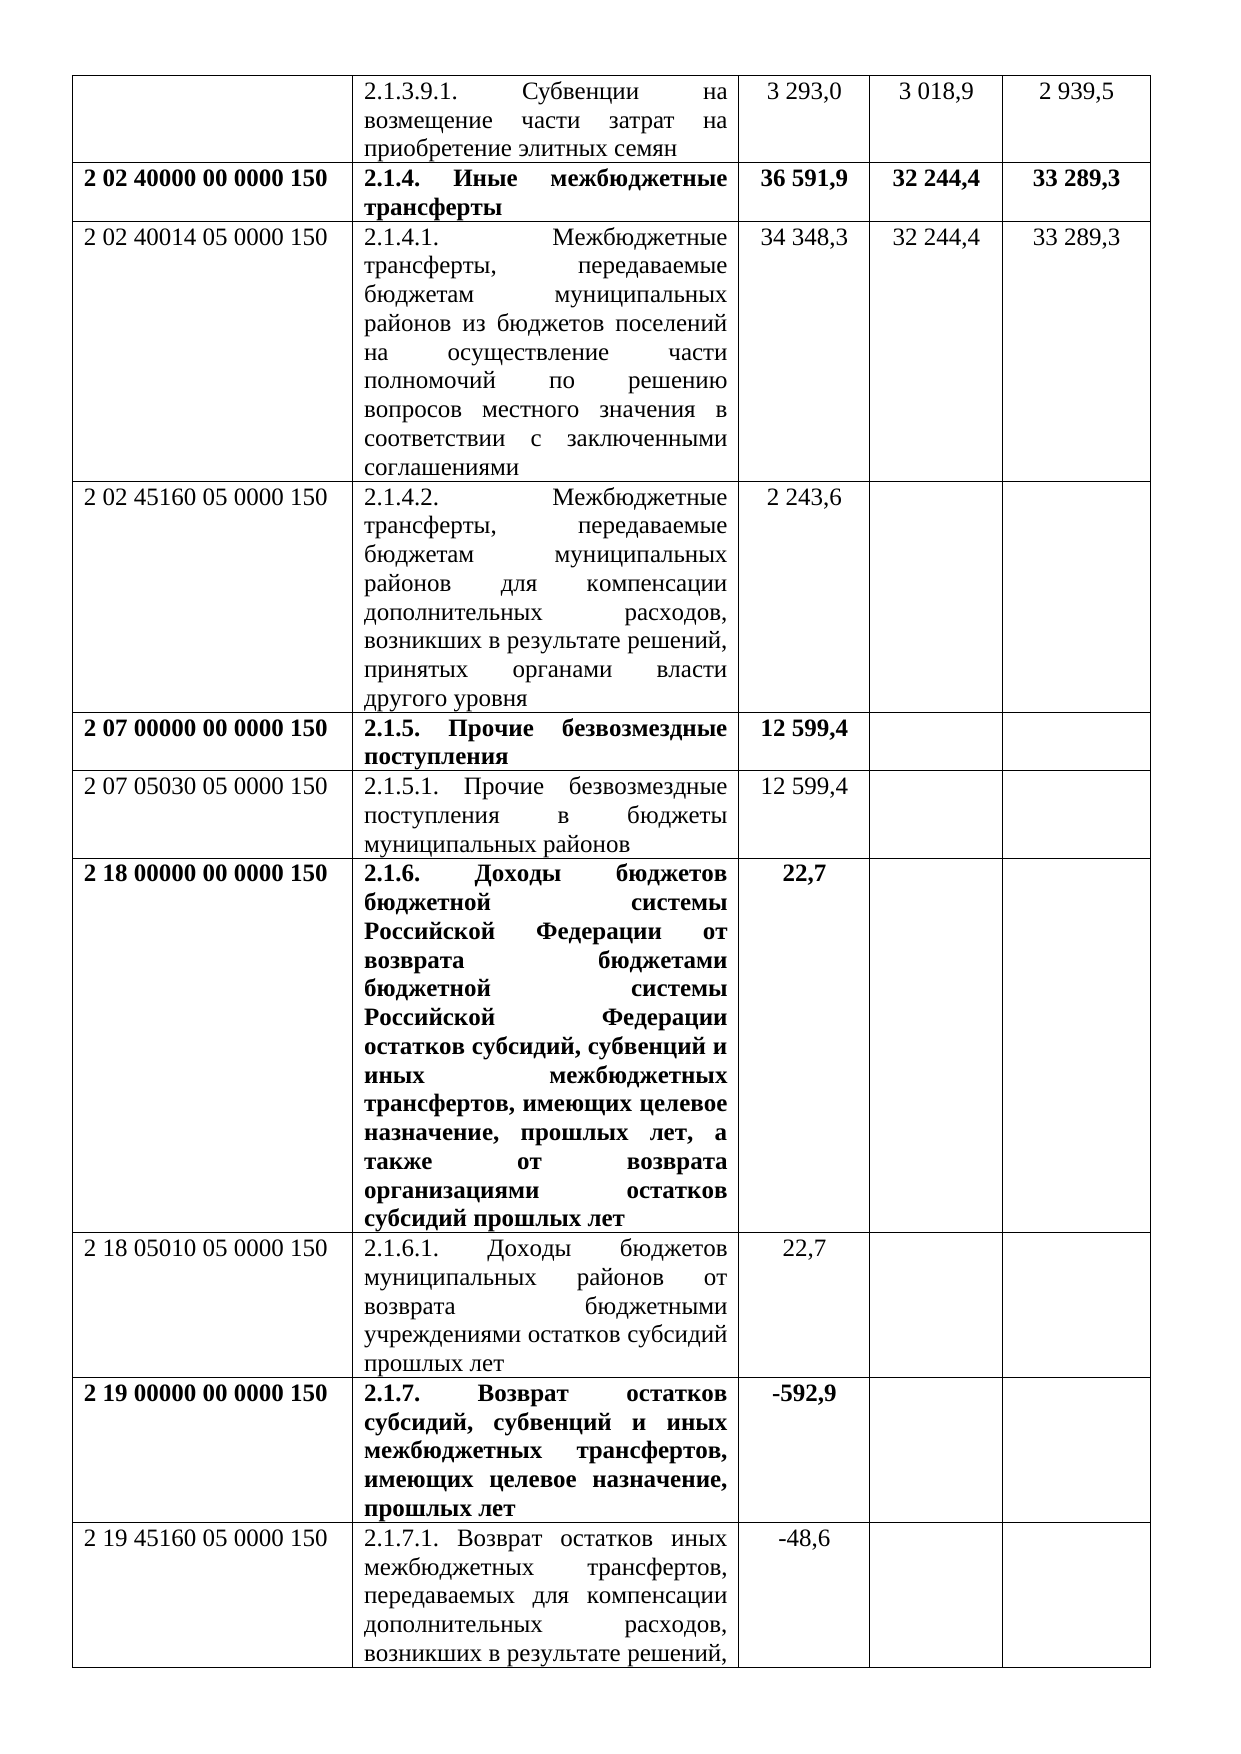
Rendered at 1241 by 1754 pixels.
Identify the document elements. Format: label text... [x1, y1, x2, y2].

table_cell 2 18 00000 00 0000 150 [73, 859, 352, 1232]
table_cell 2.1.6.1. Доходы бюджетов муниципальных районов от возврата бюджетными учреждениями остатков субсидий прошлых лет [353, 1233, 738, 1377]
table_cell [73, 1523, 352, 1667]
table_cell 12 599,4 [739, 771, 869, 857]
table_cell 32 244,4 [870, 163, 1002, 221]
table_cell 2 07 00000 00 0000 150 [73, 713, 352, 770]
table_cell 36 591,9 [739, 163, 869, 221]
table_cell [870, 482, 1002, 712]
table_cell 33 289,3 [1003, 163, 1150, 221]
table_cell [1003, 771, 1150, 857]
table_cell [1003, 1378, 1150, 1522]
table_cell 32 244,4 [870, 222, 1002, 481]
table_cell [1003, 859, 1150, 1232]
table_cell [870, 713, 1002, 770]
table_cell -48,6 [739, 1523, 869, 1667]
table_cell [353, 1523, 738, 1667]
table_cell [1003, 1523, 1150, 1667]
table_cell 2 02 40014 05 0000 150 [73, 222, 352, 481]
table_cell 2 243,6 [739, 482, 869, 712]
table_cell 2.1.5.1. Прочие безвозмездные поступления в бюджеты муниципальных районов [353, 771, 738, 857]
table_cell 3 293,0 [739, 76, 869, 162]
table_cell 2 02 45160 05 0000 150 [73, 482, 352, 712]
table_cell 2.1.5. Прочие безвозмездные поступления [353, 713, 738, 770]
table_cell 22,7 [739, 859, 869, 1232]
table_cell [1003, 713, 1150, 770]
table_cell 2 07 05030 05 0000 150 [73, 771, 352, 857]
table_cell 34 348,3 [739, 222, 869, 481]
table_cell [1003, 482, 1150, 712]
table_cell -592,9 [739, 1378, 869, 1522]
table_cell [1003, 1233, 1150, 1377]
table_cell 33 289,3 [1003, 222, 1150, 481]
table_cell 22,7 [739, 1233, 869, 1377]
table_cell 2.1.3.9.1. Субвенции на возмещение части затрат на приобретение элитных семян [353, 76, 738, 162]
table_cell 12 599,4 [739, 713, 869, 770]
table_cell 2.1.7. Возврат остатков субсидий, субвенций и иных межбюджетных трансфертов, имеющих целевое назначение, прошлых лет [353, 1378, 738, 1522]
table_cell [870, 1378, 1002, 1522]
table_cell 2 02 40000 00 0000 150 [73, 163, 352, 221]
table_cell [870, 859, 1002, 1232]
table_cell 2 18 05010 05 0000 150 [73, 1233, 352, 1377]
table_cell 2.1.4.1. Межбюджетные трансферты, передаваемые бюджетам муниципальных районов из бюджетов поселений на осуществление части полномочий по решению вопросов местного значения в соответствии с заключенными соглашениями [353, 222, 738, 481]
table_cell [870, 1233, 1002, 1377]
table_cell 2 19 00000 00 0000 150 [73, 1378, 352, 1522]
table_cell 2.1.4. Иные межбюджетные трансферты [353, 163, 738, 221]
table_cell 2 939,5 [1003, 76, 1150, 162]
table_cell [870, 771, 1002, 857]
table_cell 2.1.4.2. Межбюджетные трансферты, передаваемые бюджетам муниципальных районов для компенсации дополнительных расходов, возникших в результате решений, принятых органами власти другого уровня [353, 482, 738, 712]
table_cell 2.1.6. Доходы бюджетов бюджетной системы Российской Федерации от возврата бюджетами бюджетной системы Российской Федерации остатков субсидий, субвенций и иных межбюджетных трансфертов, имеющих целевое назначение, прошлых лет, а также от возврата организациями остатков субсидий прошлых лет [353, 859, 738, 1232]
table_cell [870, 1523, 1002, 1667]
table_cell 3 018,9 [870, 76, 1002, 162]
